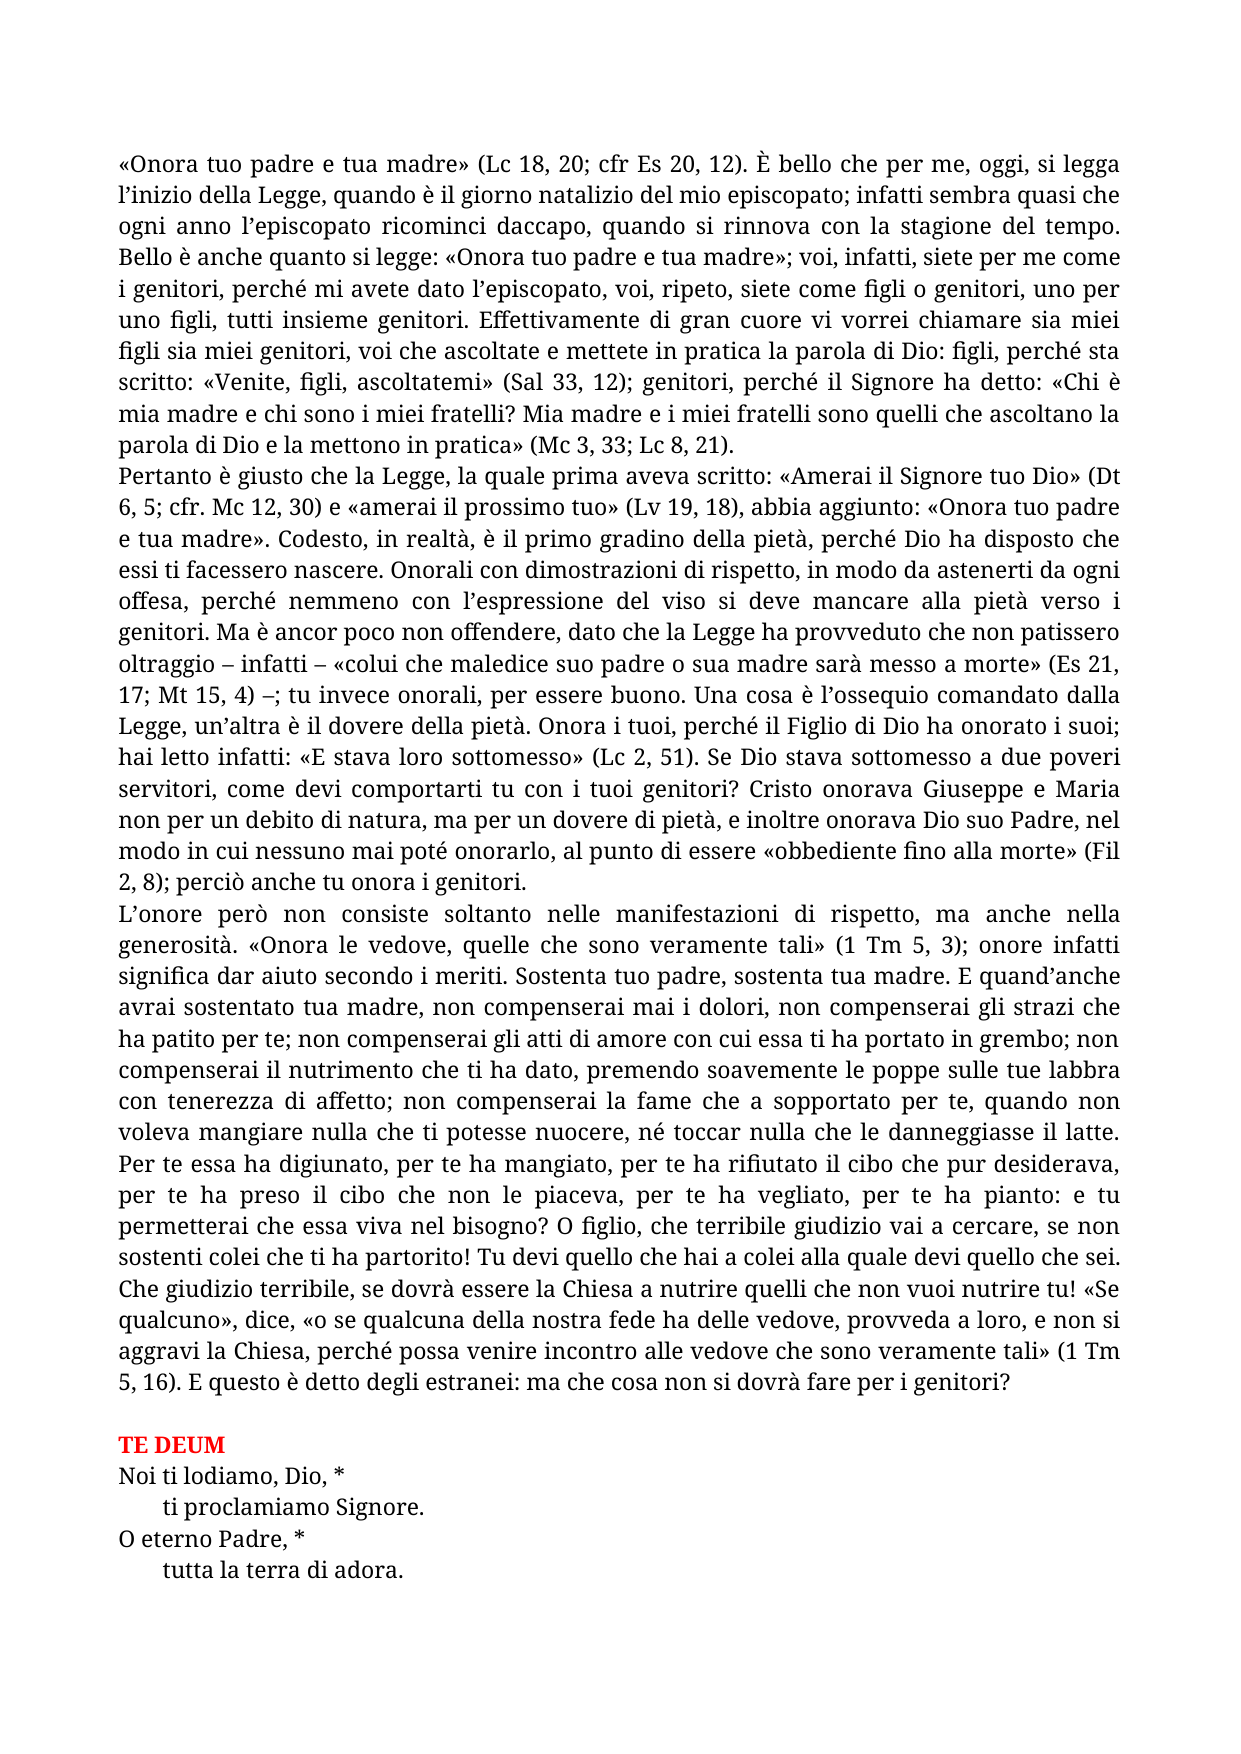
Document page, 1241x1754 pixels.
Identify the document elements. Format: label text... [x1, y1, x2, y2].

text Noi ti lodiamo, Dio, * [118, 1460, 1122, 1491]
text ti proclamiamo Signore. [118, 1491, 1122, 1523]
text O eterno Padre, * [118, 1523, 1122, 1554]
text L’onore però non consiste soltanto nelle manifestazioni di rispetto, ma anche nella generosità. «Onora le vedove, quelle che sono veramente tali» (1 Tm 5, 3); onore infatti significa dar aiuto secondo i meriti. Sostenta tuo padre, sostenta tua madre. E quand’anche avrai sostentato tua madre, non compenserai mai i dolori, non compenserai gli strazi che ha patito per te; non compenserai gli atti di amore con cui essa ti ha portato in grembo; non compenserai il nutrimento che ti ha dato, premendo soavemente le poppe sulle tue labbra con tenerezza di affetto; non compenserai la fame che a sopportato per te, quando non voleva mangiare nulla che ti potesse nuocere, né toccar nulla che le danneggiasse il latte. Per te essa ha digiunato, per te ha mangiato, per te ha rifiutato il cibo che pur desiderava, per te ha preso il cibo che non le piaceva, per te ha vegliato, per te ha pianto: e tu permetterai che essa viva nel bisogno? O figlio, che terribile giudizio vai a cercare, se non sostenti colei che ti ha partorito! Tu devi quello che hai a colei alla quale devi quello che sei. Che giudizio terribile, se dovrà essere la Chiesa a nutrire quelli che non vuoi nutrire tu! «Se qualcuno», dice, «o se qualcuna della nostra fede ha delle vedove, provveda a loro, e non si aggravi la Chiesa, perché possa venire incontro alle vedove che sono veramente tali» (1 Tm 5, 16). E questo è detto degli estranei: ma che cosa non si dovrà fare per i genitori? [118, 898, 1122, 1398]
text TE DEUM [118, 1429, 1122, 1460]
text «Onora tuo padre e tua madre» (Lc 18, 20; cfr Es 20, 12). È bello che per me, oggi, si legga l’inizio della Legge, quando è il giorno natalizio del mio episcopato; infatti sembra quasi che ogni anno l’episcopato ricominci daccapo, quando si rinnova con la stagione del tempo. Bello è anche quanto si legge: «Onora tuo padre e tua madre»; voi, infatti, siete per me come i genitori, perché mi avete dato l’episcopato, voi, ripeto, siete come figli o genitori, uno per uno figli, tutti insieme genitori. Effettivamente di gran cuore vi vorrei chiamare sia miei figli sia miei genitori, voi che ascoltate e mettete in pratica la parola di Dio: figli, perché sta scritto: «Venite, figli, ascoltatemi» (Sal 33, 12); genitori, perché il Signore ha detto: «Chi è mia madre e chi sono i miei fratelli? Mia madre e i miei fratelli sono quelli che ascoltano la parola di Dio e la mettono in pratica» (Mc 3, 33; Lc 8, 21). [118, 148, 1122, 460]
text Pertanto è giusto che la Legge, la quale prima aveva scritto: «Amerai il Signore tuo Dio» (Dt 6, 5; cfr. Mc 12, 30) e «amerai il prossimo tuo» (Lv 19, 18), abbia aggiunto: «Onora tuo padre e tua madre». Codesto, in realtà, è il primo gradino della pietà, perché Dio ha disposto che essi ti facessero nascere. Onorali con dimostrazioni di rispetto, in modo da astenerti da ogni offesa, perché nemmeno con l’espressione del viso si deve mancare alla pietà verso i genitori. Ma è ancor poco non offendere, dato che la Legge ha provveduto che non patissero oltraggio – infatti – «colui che maledice suo padre o sua madre sarà messo a morte» (Es 21, 17; Mt 15, 4) –; tu invece onorali, per essere buono. Una cosa è l’ossequio comandato dalla Legge, un’altra è il dovere della pietà. Onora i tuoi, perché il Figlio di Dio ha onorato i suoi; hai letto infatti: «E stava loro sottomesso» (Lc 2, 51). Se Dio stava sottomesso a due poveri servitori, come devi comportarti tu con i tuoi genitori? Cristo onorava Giuseppe e Maria non per un debito di natura, ma per un dovere di pietà, e inoltre onorava Dio suo Padre, nel modo in cui nessuno mai poté onorarlo, al punto di essere «obbediente fino alla morte» (Fil 2, 8); perciò anche tu onora i genitori. [118, 460, 1122, 898]
text tutta la terra di adora. [118, 1554, 1122, 1585]
